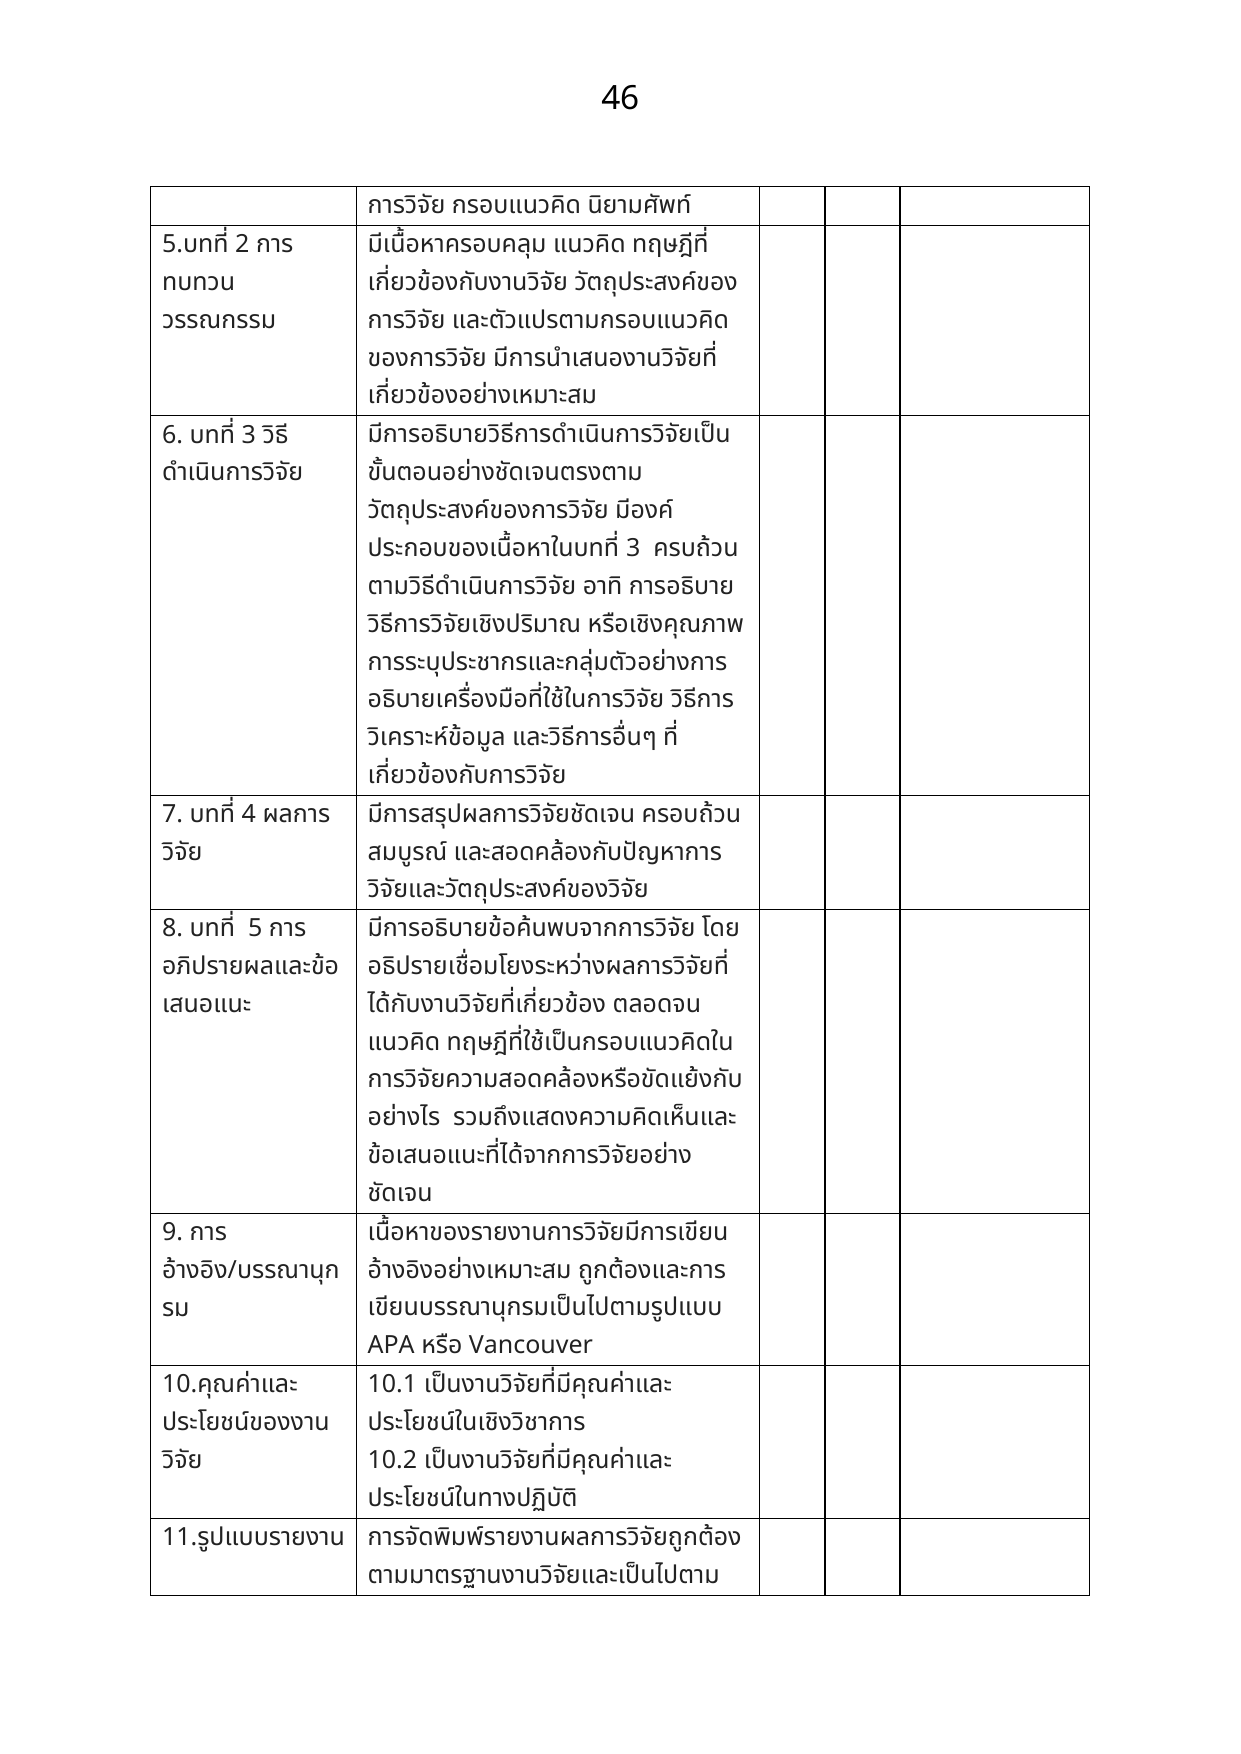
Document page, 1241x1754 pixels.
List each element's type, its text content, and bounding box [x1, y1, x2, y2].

table_cell 10.คุณค่าและประโยชน์ของงานวิจัย [151, 1366, 356, 1518]
table_cell [901, 1366, 1089, 1518]
table_cell [826, 1519, 899, 1594]
table_cell [826, 796, 899, 909]
table_cell 10.1 เป็นงานวิจัยที่มีคุณค่าและประโยชน์ในเชิงวิชาการ 10.2 เป็นงานวิจัยที่มีคุณค่าและประโยชน์ในทางปฏิบัติ [357, 1366, 759, 1518]
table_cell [357, 187, 759, 225]
table_cell มีการอธิบายวิธีการดำเนินการวิจัยเป็นขั้นตอนอย่างชัดเจนตรงตามวัตถุประสงค์ของการวิจัย มีองค์ประกอบของเนื้อหาในบทที่ 3 ครบถ้วนตามวิธีดำเนินการวิจัย อาทิ การอธิบายวิธีการวิจัยเชิงปริมาณ หรือเชิงคุณภาพ การระบุประชากรและกลุ่มตัวอย่างการอธิบายเครื่องมือที่ใช้ในการวิจัย วิธีการวิเคราะห์ข้อมูล และวิธีการอื่นๆ ที่เกี่ยวข้องกับการวิจัย [357, 416, 759, 794]
table_cell [826, 1366, 899, 1518]
table_cell [826, 226, 899, 415]
table_cell เนื้อหาของรายงานการวิจัยมีการเขียนอ้างอิงอย่างเหมาะสม ถูกต้องและการเขียนบรรณานุกรมเป็นไปตามรูปแบบ APA หรือ Vancouver [357, 1214, 759, 1365]
table_cell [760, 1519, 824, 1594]
table_cell มีเนื้อหาครอบคลุม แนวคิด ทฤษฎีที่เกี่ยวข้องกับงานวิจัย วัตถุประสงค์ของการวิจัย และตัวแปรตามกรอบแนวคิดของการวิจัย มีการนำเสนองานวิจัยที่เกี่ยวข้องอย่างเหมาะสม [357, 226, 759, 415]
table_cell [760, 796, 824, 909]
table_cell [901, 1519, 1089, 1594]
table_cell [901, 226, 1089, 415]
table_cell [760, 226, 824, 415]
table_cell [826, 187, 899, 225]
table_cell [760, 1214, 824, 1365]
table_cell [826, 910, 899, 1213]
table_cell [760, 910, 824, 1213]
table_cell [151, 187, 356, 225]
table_cell [901, 1214, 1089, 1365]
table_cell 11.รูปแบบรายงาน [151, 1519, 356, 1594]
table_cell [357, 1519, 759, 1594]
table_cell 6. บทที่ 3 วิธีดำเนินการวิจัย [151, 416, 356, 794]
table_cell [901, 416, 1089, 794]
table_cell [760, 416, 824, 794]
table_cell [826, 416, 899, 794]
table_cell [760, 187, 824, 225]
table_cell มีการสรุปผลการวิจัยชัดเจน ครอบถ้วนสมบูรณ์ และสอดคล้องกับปัญหาการวิจัยและวัตถุประสงค์ของวิจัย [357, 796, 759, 909]
table_cell [826, 1214, 899, 1365]
table_cell 8. บทที่ 5 การอภิปรายผลและข้อเสนอแนะ [151, 910, 356, 1213]
table_cell 7. บทที่ 4 ผลการวิจัย [151, 796, 356, 909]
table_cell [760, 1366, 824, 1518]
table_cell มีการอธิบายข้อค้นพบจากการวิจัย โดยอธิปรายเชื่อมโยงระหว่างผลการวิจัยที่ได้กับงานวิจัยที่เกี่ยวข้อง ตลอดจนแนวคิด ทฤษฎีที่ใช้เป็นกรอบแนวคิดในการวิจัยความสอดคล้องหรือขัดแย้งกับอย่างไร รวมถึงแสดงความคิดเห็นและข้อเสนอแนะที่ได้จากการวิจัยอย่างชัดเจน [357, 910, 759, 1213]
table_cell [901, 187, 1089, 225]
table_cell [901, 796, 1089, 909]
table_cell [901, 910, 1089, 1213]
table_cell 5.บทที่ 2 การทบทวนวรรณกรรม [151, 226, 356, 415]
table_cell 9. การอ้างอิง/บรรณานุกรม [151, 1214, 356, 1365]
